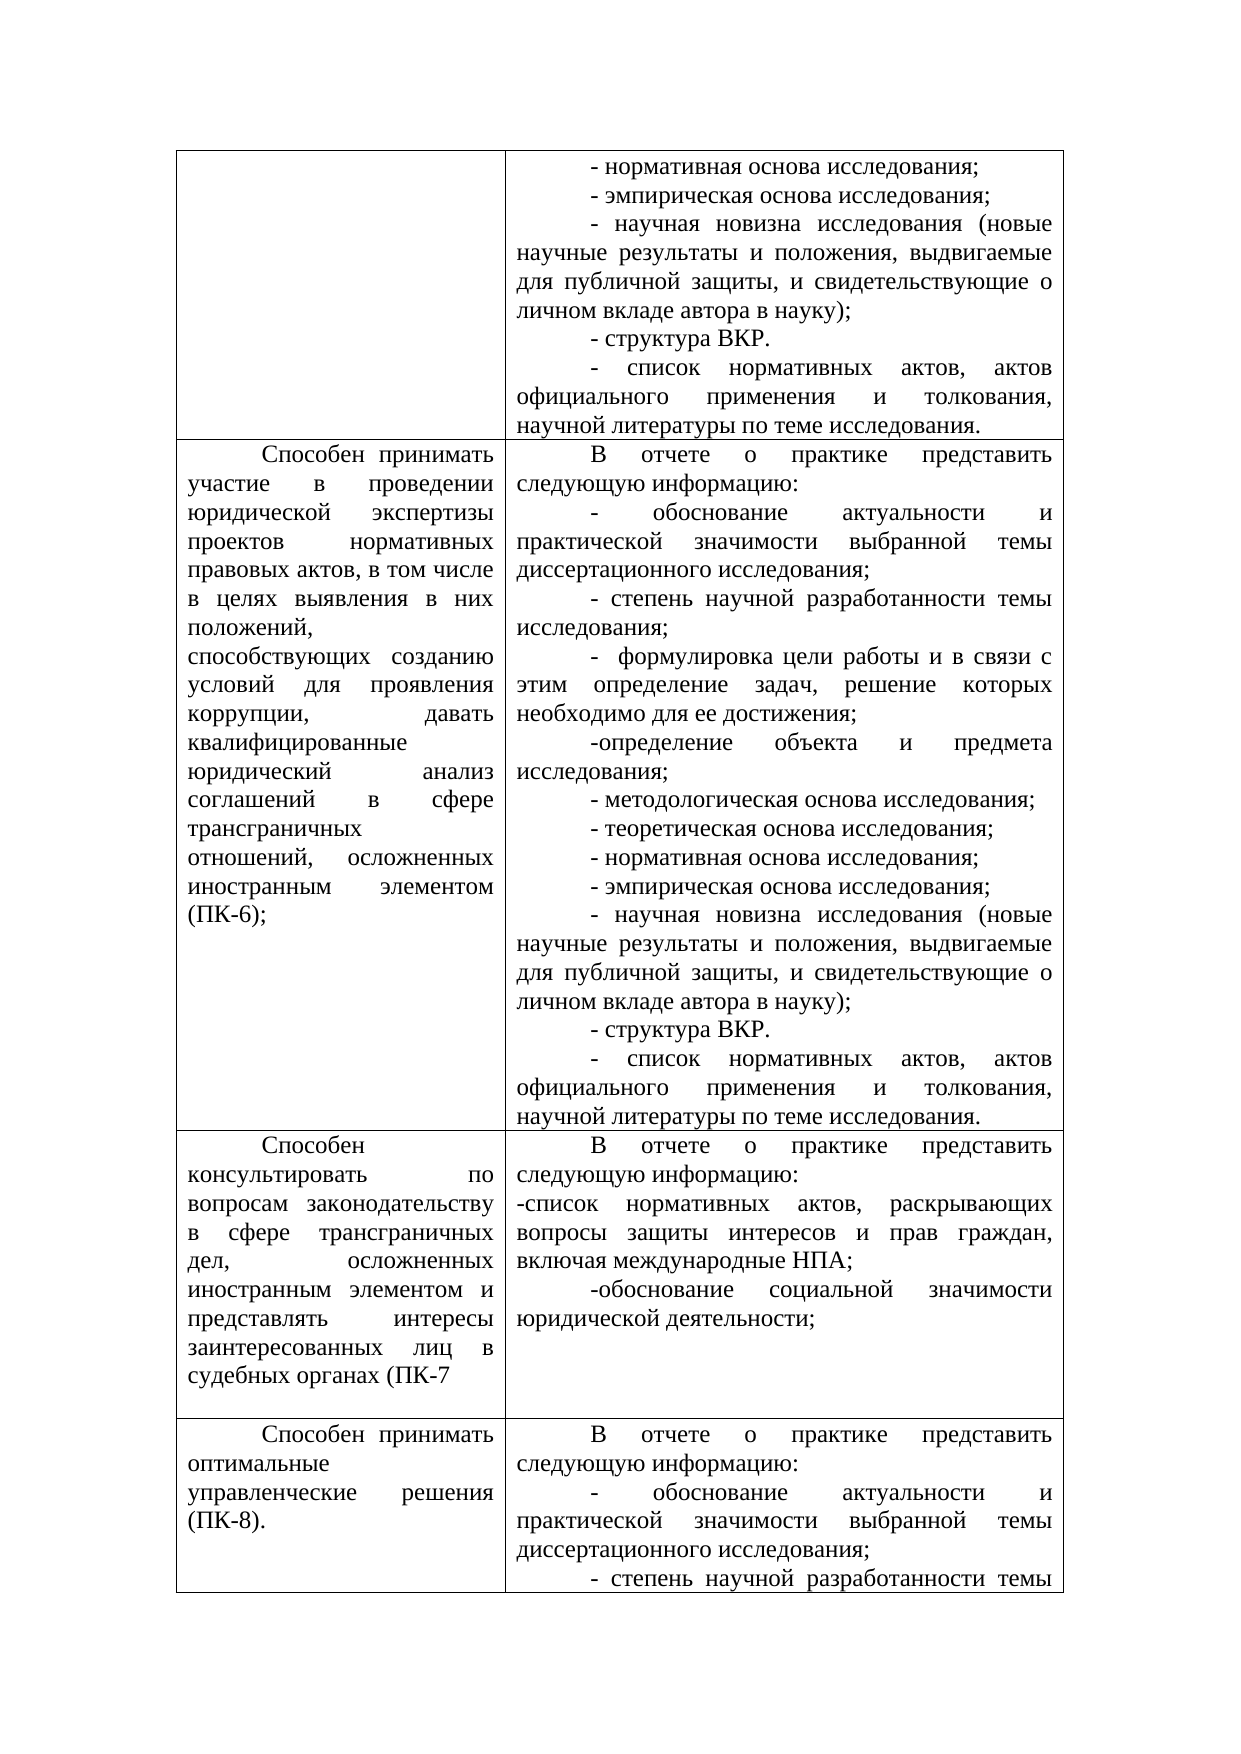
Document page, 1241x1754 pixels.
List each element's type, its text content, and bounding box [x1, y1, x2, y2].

table_cell Способен принимать участие в проведении юридической экспертизы проектов нормативных правовых актов, в том числе в целях выявления в них положений, способствующих созданию условий для проявления коррупции, давать квалифицированные юридический анализ соглашений в сфере трансграничных отношений, осложненных иностранным элементом (ПК-6); [177, 440, 505, 1129]
table_cell В отчете о практике представить следующую информацию: -список нормативных актов, раскрывающих вопросы защиты интересов и прав граждан, включая международные НПА; -обоснование социальной значимости юридической деятельности; [506, 1131, 1063, 1418]
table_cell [177, 1419, 505, 1592]
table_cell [506, 1419, 1063, 1592]
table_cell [177, 151, 505, 438]
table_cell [506, 151, 1063, 438]
table_cell Способен консультировать по вопросам законодательству в сфере трансграничных дел, осложненных иностранным элементом и представлять интересы заинтересованных лиц в судебных органах (ПК-7 [177, 1131, 505, 1418]
